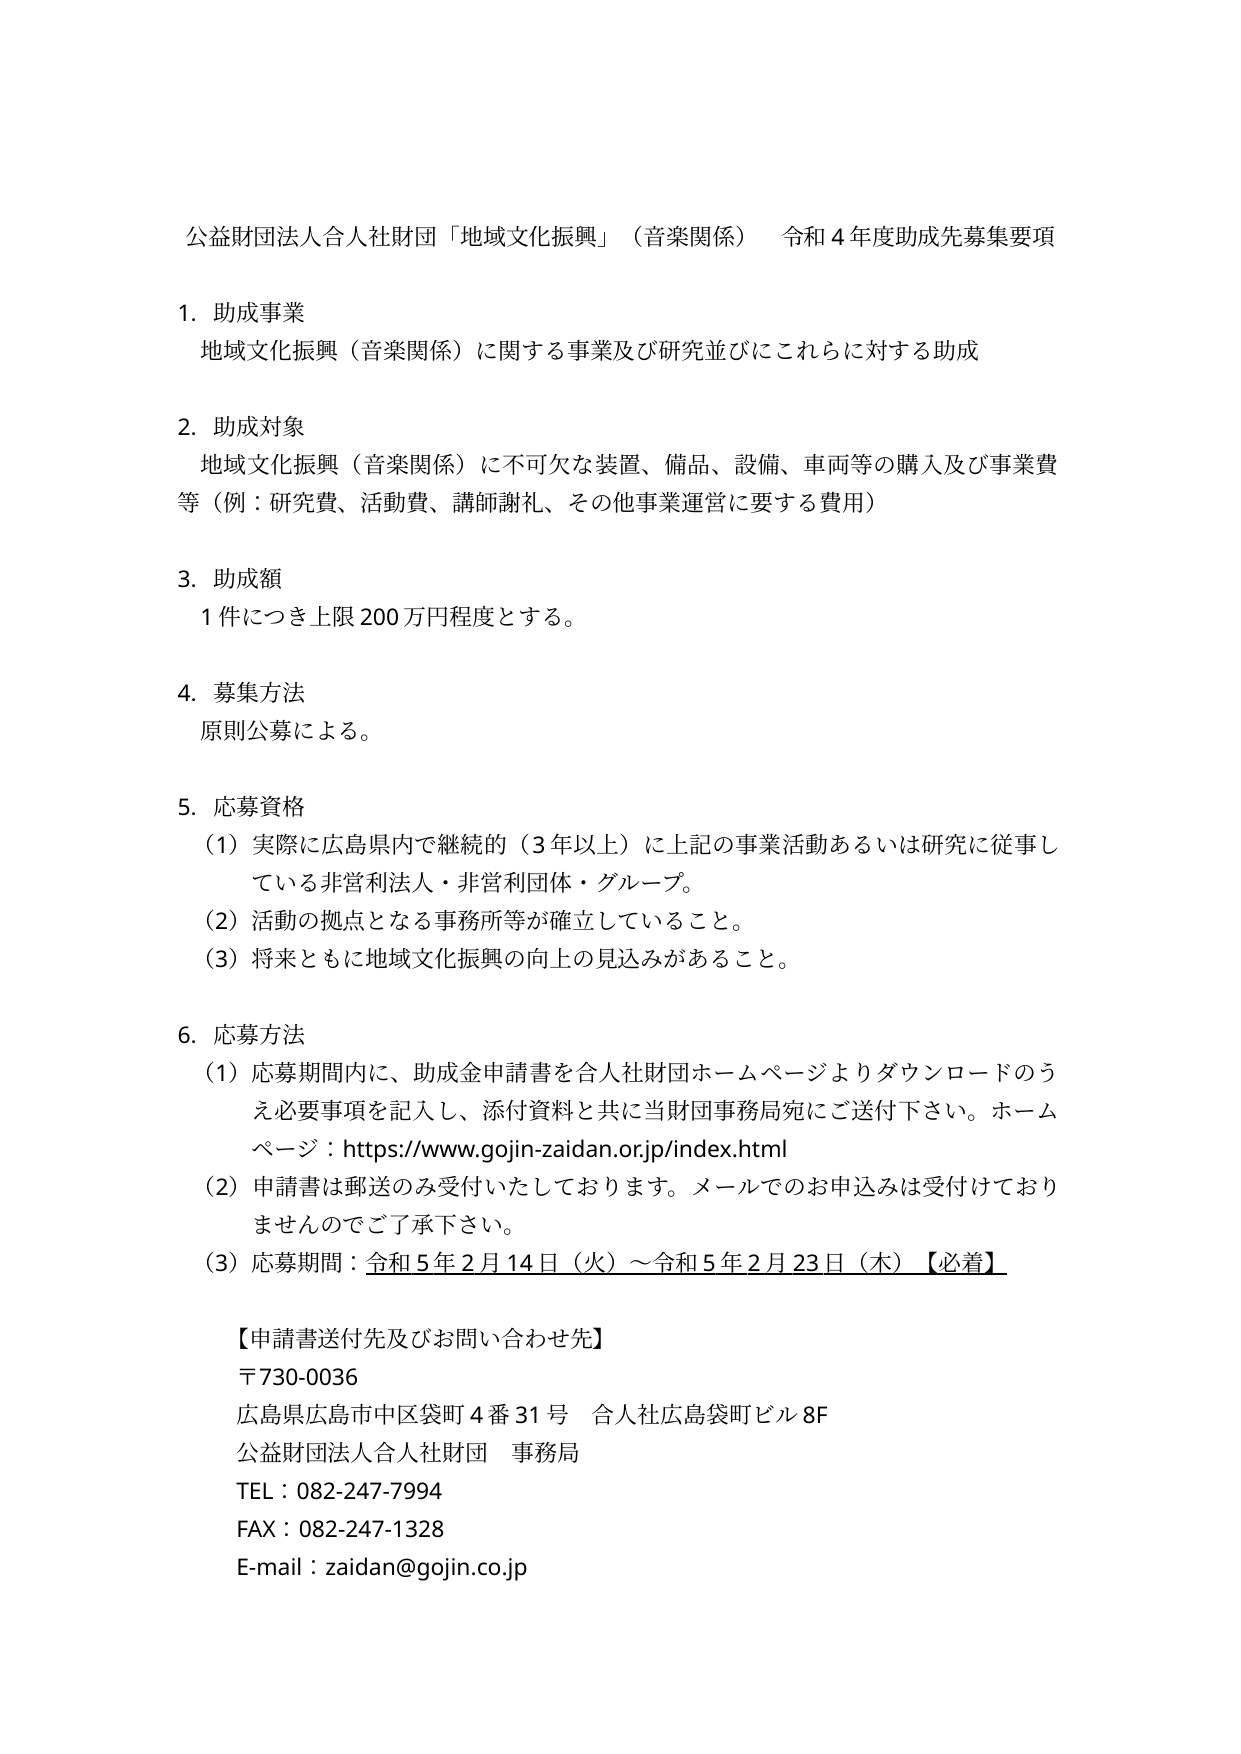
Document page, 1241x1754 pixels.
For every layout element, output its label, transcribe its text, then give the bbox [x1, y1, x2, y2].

text （2）申請書は郵送のみ受付いたしております。メールでのお申込みは受付けておりませんのでご了承下さい。 [192, 1167, 1063, 1243]
text 6．応募方法 [177, 1015, 1063, 1053]
text TEL：082-247-7994 [236, 1471, 1063, 1509]
text （2）活動の拠点となる事務所等が確立していること。 [192, 901, 1063, 939]
text 5．応募資格 [177, 787, 1063, 824]
text 公益財団法人合人社財団 事務局 [236, 1433, 1063, 1471]
text 4．募集方法 [177, 672, 1063, 711]
text 2．助成対象 [177, 406, 1063, 444]
text （1）応募期間内に、助成金申請書を合人社財団ホームページよりダウンロードのうえ必要事項を記入し、添付資料と共に当財団事務局宛にご送付下さい。ホームページ：https://www.gojin-zaidan.or.jp/index.html [192, 1053, 1063, 1167]
text （3）将来ともに地域文化振興の向上の見込みがあること。 [192, 939, 1063, 977]
text 【申請書送付先及びお問い合わせ先】 [203, 1319, 1063, 1357]
text 1件につき上限200万円程度とする。 [177, 596, 1063, 634]
text 〒730-0036 [236, 1357, 1063, 1395]
text 地域文化振興（音楽関係）に不可欠な装置、備品、設備、車両等の購入及び事業費等（例：研究費、活動費、講師謝礼、その他事業運営に要する費用） [177, 444, 1063, 520]
text （3）応募期間：令和5年2月14日（火）～令和5年2月23日（木）【必着】 [192, 1243, 1063, 1281]
text 地域文化振興（音楽関係）に関する事業及び研究並びにこれらに対する助成 [177, 330, 1063, 368]
text 1．助成事業 [177, 292, 1063, 330]
text E-mail：zaidan@gojin.co.jp [236, 1547, 1063, 1585]
text （1）実際に広島県内で継続的（3年以上）に上記の事業活動あるいは研究に従事している非営利法人・非営利団体・グループ。 [192, 824, 1063, 901]
text 広島県広島市中区袋町4番31号 合人社広島袋町ビル8F [236, 1395, 1063, 1433]
text 3．助成額 [177, 558, 1063, 596]
text FAX：082-247-1328 [236, 1509, 1063, 1547]
text 原則公募による。 [177, 711, 1063, 748]
text 公益財団法人合人社財団「地域文化振興」（音楽関係） 令和4年度助成先募集要項 [177, 216, 1063, 254]
